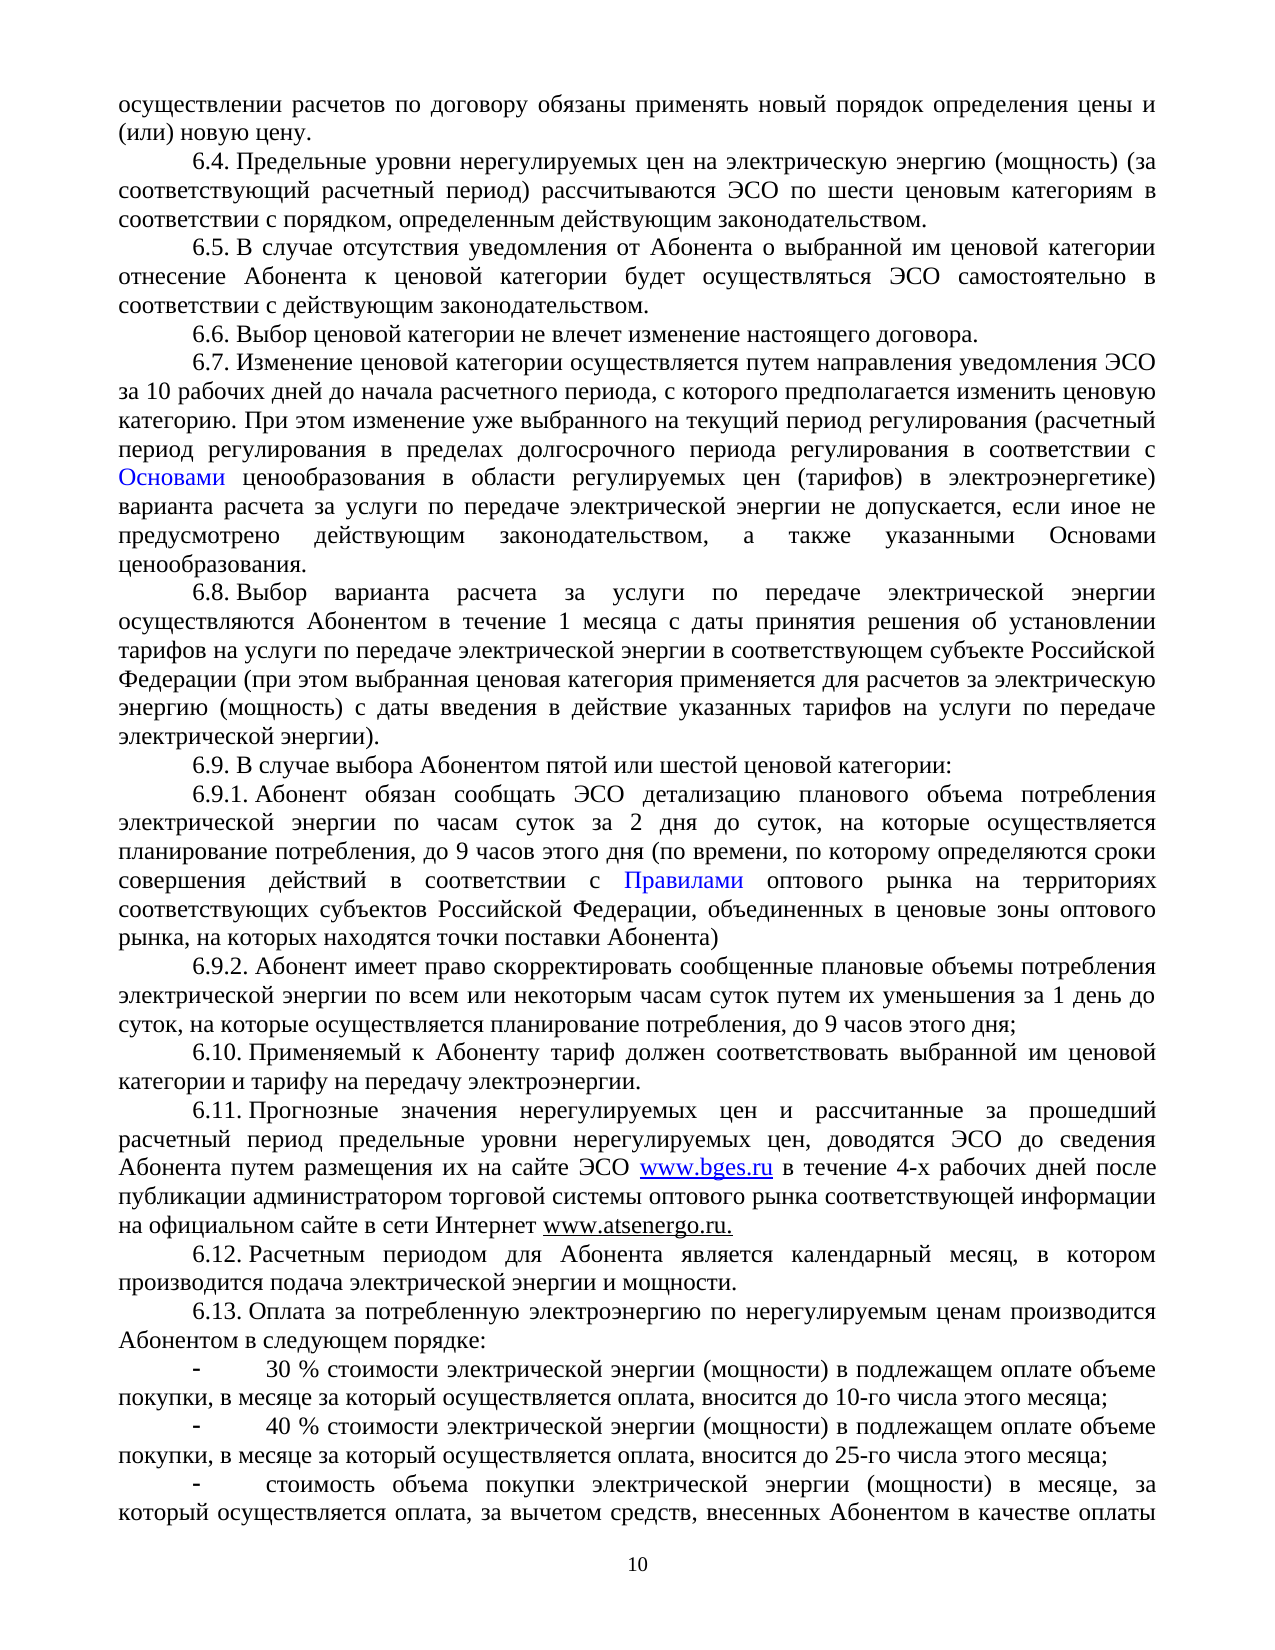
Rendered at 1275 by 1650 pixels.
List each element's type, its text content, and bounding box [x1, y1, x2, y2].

subtitle Прогнозные значения нерегулируемых цен и рассчитанные за прошедший расчетный период предельные уровни нерегулируемых цен, доводятся ЭСО до сведения Абонента путем размещения их на сайте ЭСО www.bges.ru в течение 4-х рабочих дней после публикации администратором торговой системы оптового рынка соответствующей информации на официальном сайте в сети Интернет www.atsenergo.ru. [118, 1095, 1157, 1239]
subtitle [118, 89, 1157, 146]
list 40 % стоимости электрической энергии (мощности) в подлежащем оплате объеме покупки, в месяце за который осуществляется оплата, вносится до 25-го числа этого месяца; [118, 1411, 1157, 1469]
subtitle Применяемый к Абоненту тариф должен соответствовать выбранной им ценовой категории и тарифу на передачу электроэнергии. [118, 1037, 1157, 1095]
subtitle Изменение ценовой категории осуществляется путем направления уведомления ЭСО за 10 рабочих дней до начала расчетного периода, с которого предполагается изменить ценовую категорию. При этом изменение уже выбранного на текущий период регулирования (расчетный период регулирования в пределах долгосрочного периода регулирования в соответствии с Основами ценообразования в области регулируемых цен (тарифов) в электроэнергетике) варианта расчета за услуги по передаче электрической энергии не допускается, если иное не предусмотрено действующим законодательством, а также указанными Основами ценообразования. [118, 347, 1157, 577]
subtitle Абонент имеет право скорректировать сообщенные плановые объемы потребления электрической энергии по всем или некоторым часам суток путем их уменьшения за 1 день до суток, на которые осуществляется планирование потребления, до 9 часов этого дня; [118, 951, 1157, 1037]
list 30 % стоимости электрической энергии (мощности) в подлежащем оплате объеме покупки, в месяце за который осуществляется оплата, вносится до 10-го числа этого месяца; [118, 1354, 1157, 1411]
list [118, 1469, 1157, 1526]
subtitle Выбор варианта расчета за услуги по передаче электрической энергии осуществляются Абонентом в течение 1 месяца с даты принятия решения об установлении тарифов на услуги по передаче электрической энергии в соответствующем субъекте Российской Федерации (при этом выбранная ценовая категория применяется для расчетов за электрическую энергию (мощность) с даты введения в действие указанных тарифов на услуги по передаче электрической энергии). [118, 577, 1157, 750]
subtitle Выбор ценовой категории не влечет изменение настоящего договора. [118, 319, 1157, 347]
subtitle Абонент обязан сообщать ЭСО детализацию планового объема потребления электрической энергии по часам суток за 2 дня до суток, на которые осуществляется планирование потребления, до 9 часов этого дня (по времени, по которому определяются сроки совершения действий в соответствии с Правилами оптового рынка на территориях соответствующих субъектов Российской Федерации, объединенных в ценовые зоны оптового рынка, на которых находятся точки поставки Абонента) [118, 779, 1157, 951]
subtitle Оплата за потребленную электроэнергию по нерегулируемым ценам производится Абонентом в следующем порядке: [118, 1296, 1157, 1354]
subtitle Расчетным периодом для Абонента является календарный месяц, в котором производится подача электрической энергии и мощности. [118, 1239, 1157, 1296]
subtitle В случае отсутствия уведомления от Абонента о выбранной им ценовой категории отнесение Абонента к ценовой категории будет осуществляться ЭСО самостоятельно в соответствии с действующим законодательством. [118, 232, 1157, 319]
subtitle Предельные уровни нерегулируемых цен на электрическую энергию (мощность) (за соответствующий расчетный период) рассчитываются ЭСО по шести ценовым категориям в соответствии с порядком, определенным действующим законодательством. [118, 146, 1157, 232]
subtitle В случае выбора Абонентом пятой или шестой ценовой категории: [118, 750, 1157, 779]
